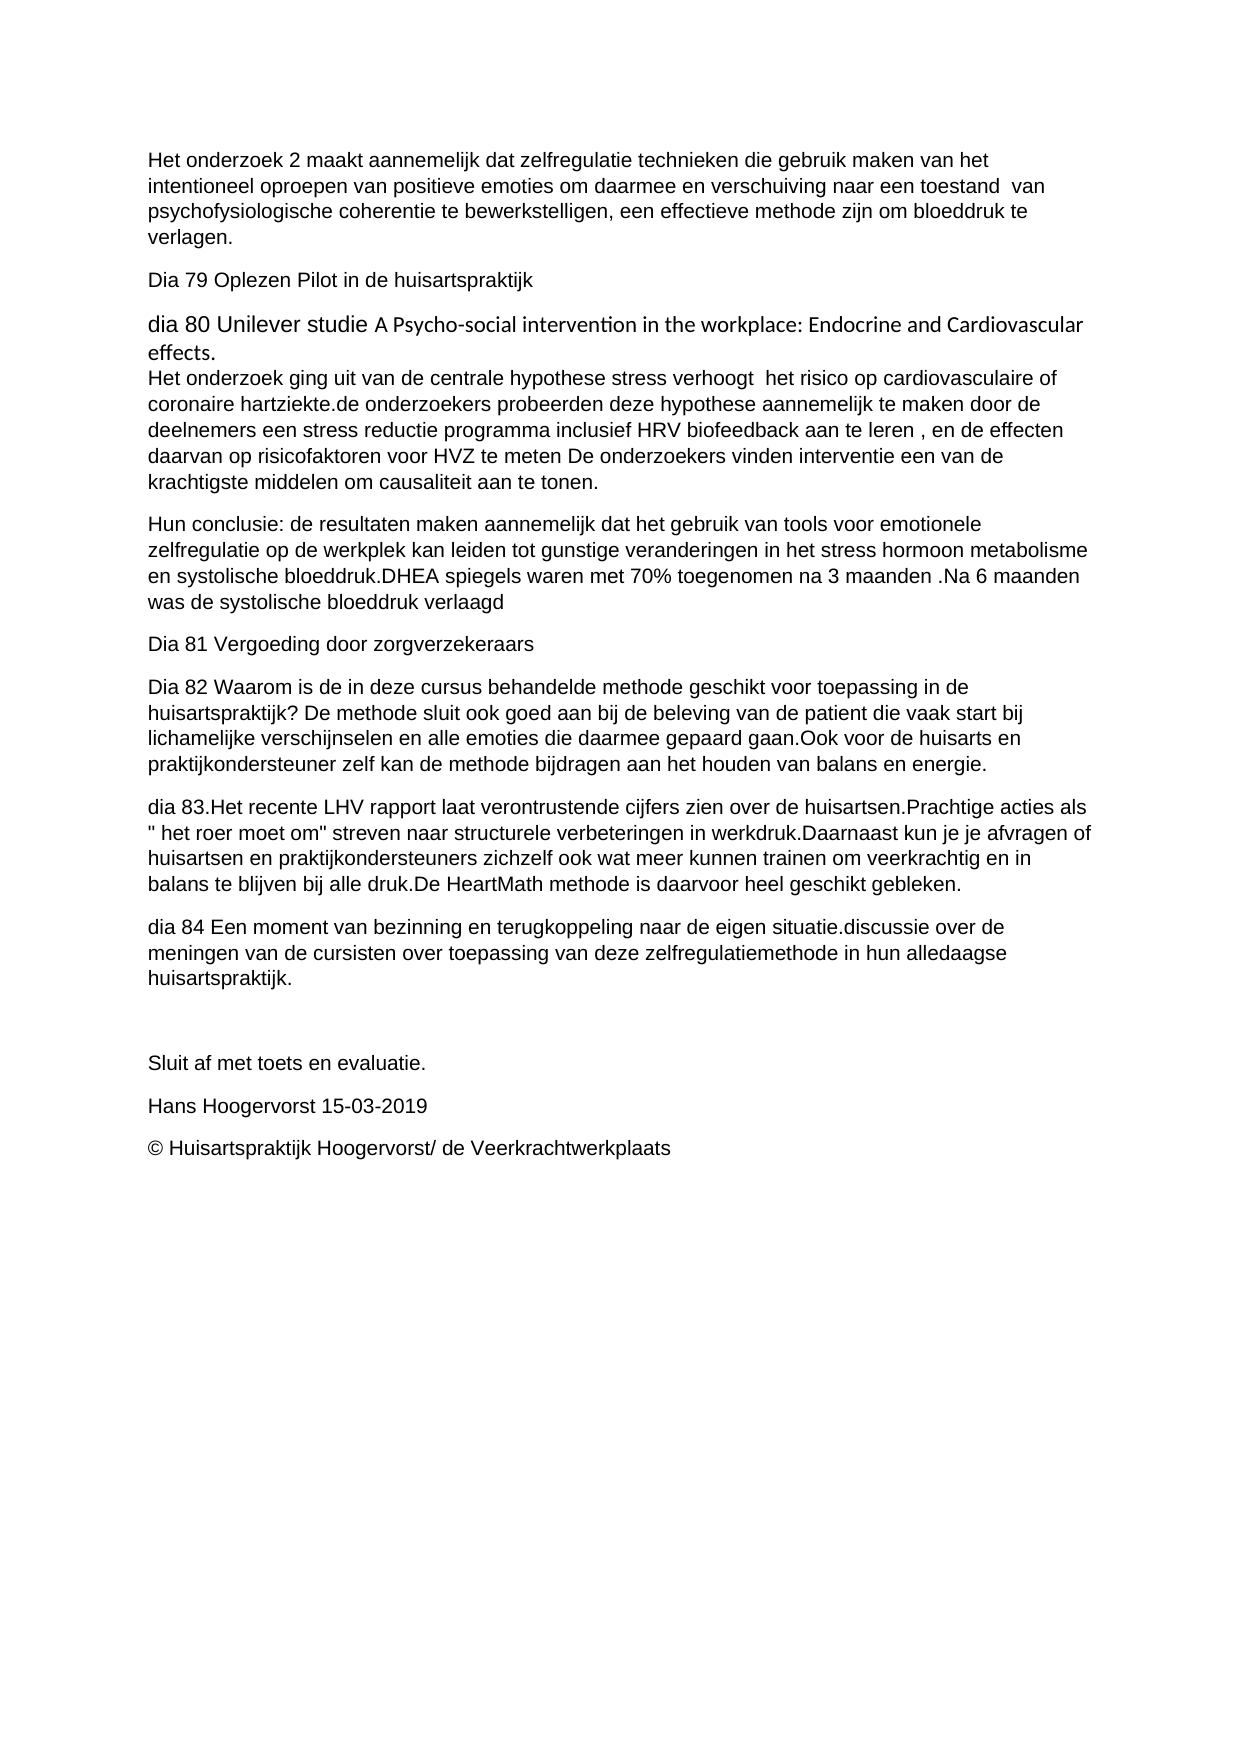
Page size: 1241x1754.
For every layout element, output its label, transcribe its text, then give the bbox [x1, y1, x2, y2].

text © Huisartspraktijk Hoogervorst/ de Veerkrachtwerkplaats [148, 1136, 1093, 1160]
text Hun conclusie: de resultaten maken aannemelijk dat het gebruik van tools voor emotionele zelfregulatie op de werkplek kan leiden tot gunstige veranderingen in het stress hormoon metabolisme en systolische bloeddruk.DHEA spiegels waren met 70% toegenomen na 3 maanden .Na 6 maanden was de systolische bloeddruk verlaagd [148, 512, 1093, 613]
text Hans Hoogervorst 15-03-2019 [148, 1094, 1093, 1118]
text Dia 79 Oplezen Pilot in de huisartspraktijk [148, 268, 1093, 292]
text dia 83.Het recente LHV rapport laat verontrustende cijfers zien over de huisartsen.Prachtige acties als " het roer moet om" streven naar structurele verbeteringen in werkdruk.Daarnaast kun je je afvragen of huisartsen en praktijkondersteuners zichzelf ook wat meer kunnen trainen om veerkrachtig en in balans te blijven bij alle druk.De HeartMath methode is daarvoor heel geschikt gebleken. [148, 794, 1093, 896]
text dia 84 Een moment van bezinning en terugkoppeling naar de eigen situatie.discussie over de meningen van de cursisten over toepassing van deze zelfregulatiemethode in hun alledaagse huisartspraktijk. [148, 914, 1093, 990]
text Dia 82 Waarom is de in deze cursus behandelde methode geschikt voor toepassing in de huisartspraktijk? De methode sluit ook goed aan bij de beleving van de patient die vaak start bij lichamelijke verschijnselen en alle emoties die daarmee gepaard gaan.Ook voor de huisarts en praktijkondersteuner zelf kan de methode bijdragen aan het houden van balans en energie. [148, 674, 1093, 776]
text Het onderzoek ging uit van de centrale hypothese stress verhoogt het risico op cardiovasculaire of coronaire hartziekte.de onderzoekers probeerden deze hypothese aannemelijk te maken door de deelnemers een stress reductie programma inclusief HRV biofeedback aan te leren , en de effecten daarvan op risicofaktoren voor HVZ te meten De onderzoekers vinden interventie een van de krachtigste middelen om causaliteit aan te tonen. [148, 366, 1093, 493]
text dia 80 Unilever studie A Psycho-social intervention in the workplace: Endocrine and Cardiovascular effects. [148, 310, 1093, 366]
text Het onderzoek 2 maakt aannemelijk dat zelfregulatie technieken die gebruik maken van het intentioneel oproepen van positieve emoties om daarmee en verschuiving naar een toestand van psychofysiologische coherentie te bewerkstelligen, een effectieve methode zijn om bloeddruk te verlagen. [148, 148, 1093, 249]
text Dia 81 Vergoeding door zorgverzekeraars [148, 632, 1093, 656]
text Sluit af met toets en evaluatie. [148, 1051, 1093, 1075]
